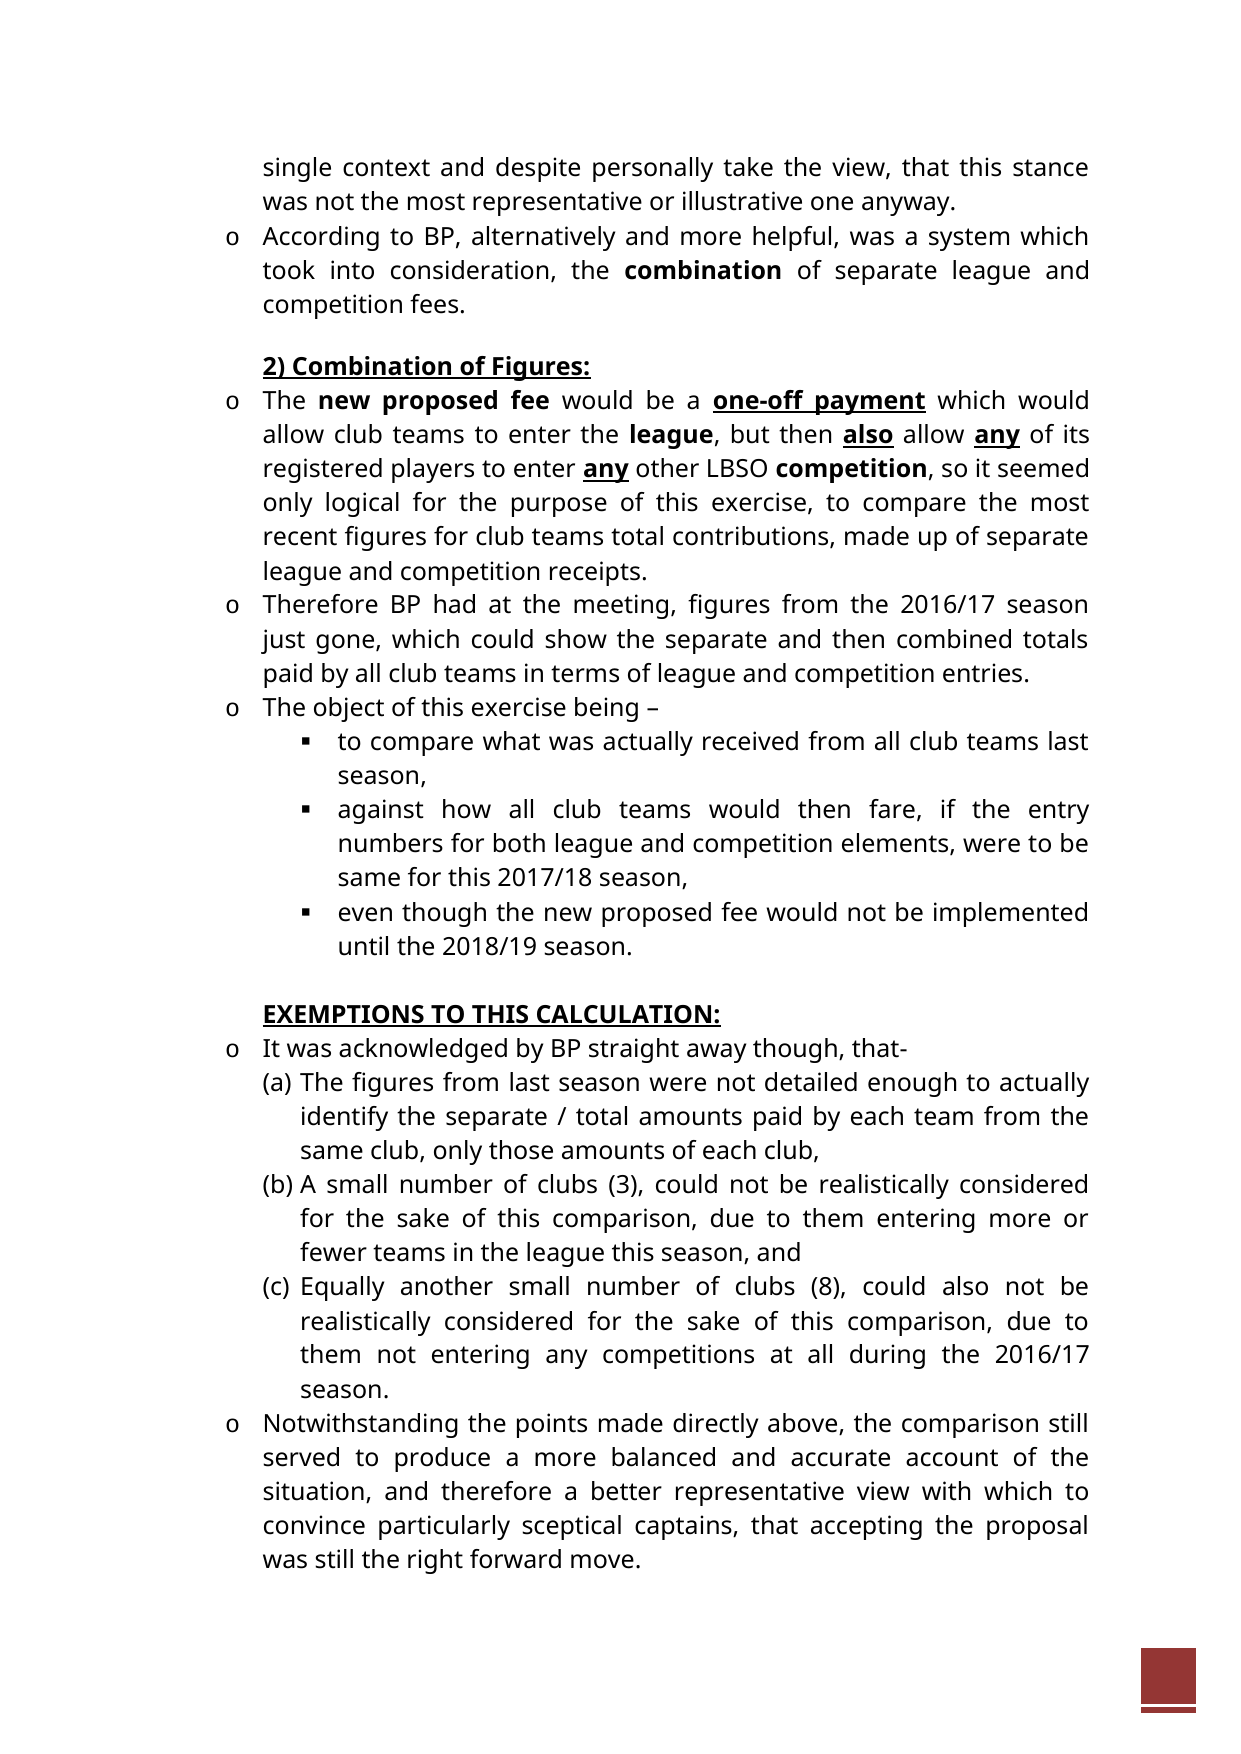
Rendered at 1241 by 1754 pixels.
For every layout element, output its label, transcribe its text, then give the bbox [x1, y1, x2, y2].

list Notwithstanding the points made directly above, the comparison still served to produce a more balanced and accurate account of the situation, and therefore a better representative view with which to convince particularly sceptical captains, that accepting the proposal was still the right forward move. [225, 1405, 1090, 1576]
list against how all club teams would then fare, if the entry numbers for both league and competition elements, were to be same for this 2017/18 season, [300, 792, 1090, 894]
list A small number of clubs (3), could not be realistically considered for the sake of this comparison, due to them entering more or fewer teams in the league this season, and [262, 1167, 1090, 1269]
list Equally another small number of clubs (8), could also not be realistically considered for the sake of this comparison, due to them not entering any competitions at all during the 2016/17 season. [262, 1269, 1090, 1405]
list According to BP, alternatively and more helpful, was a system which took into consideration, the combination of separate league and competition fees. [225, 218, 1090, 321]
list to compare what was actually received from all club teams last season, [300, 724, 1090, 792]
list The figures from last season were not detailed enough to actually identify the separate / total amounts paid by each team from the same club, only those amounts of each club, [262, 1065, 1090, 1167]
list even though the new proposed fee would not be implemented until the 2018/19 season. [300, 894, 1090, 962]
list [225, 150, 1090, 218]
list It was acknowledged by BP straight away though, that- [225, 1030, 1090, 1065]
list Therefore BP had at the meeting, figures from the 2016/17 season just gone, which could show the separate and then combined totals paid by all club teams in terms of league and competition entries. [225, 587, 1090, 689]
list The object of this exercise being – [225, 689, 1090, 724]
text EXEMPTIONS TO THIS CALCULATION: [262, 996, 1090, 1030]
list The new proposed fee would be a one-off payment which would allow club teams to enter the league, but then also allow any of its registered players to enter any other LBSO competition, so it seemed only logical for the purpose of this exercise, to compare the most recent figures for club teams total contributions, made up of separate league and competition receipts. [225, 383, 1090, 587]
text 2) Combination of Figures: [262, 348, 1090, 383]
